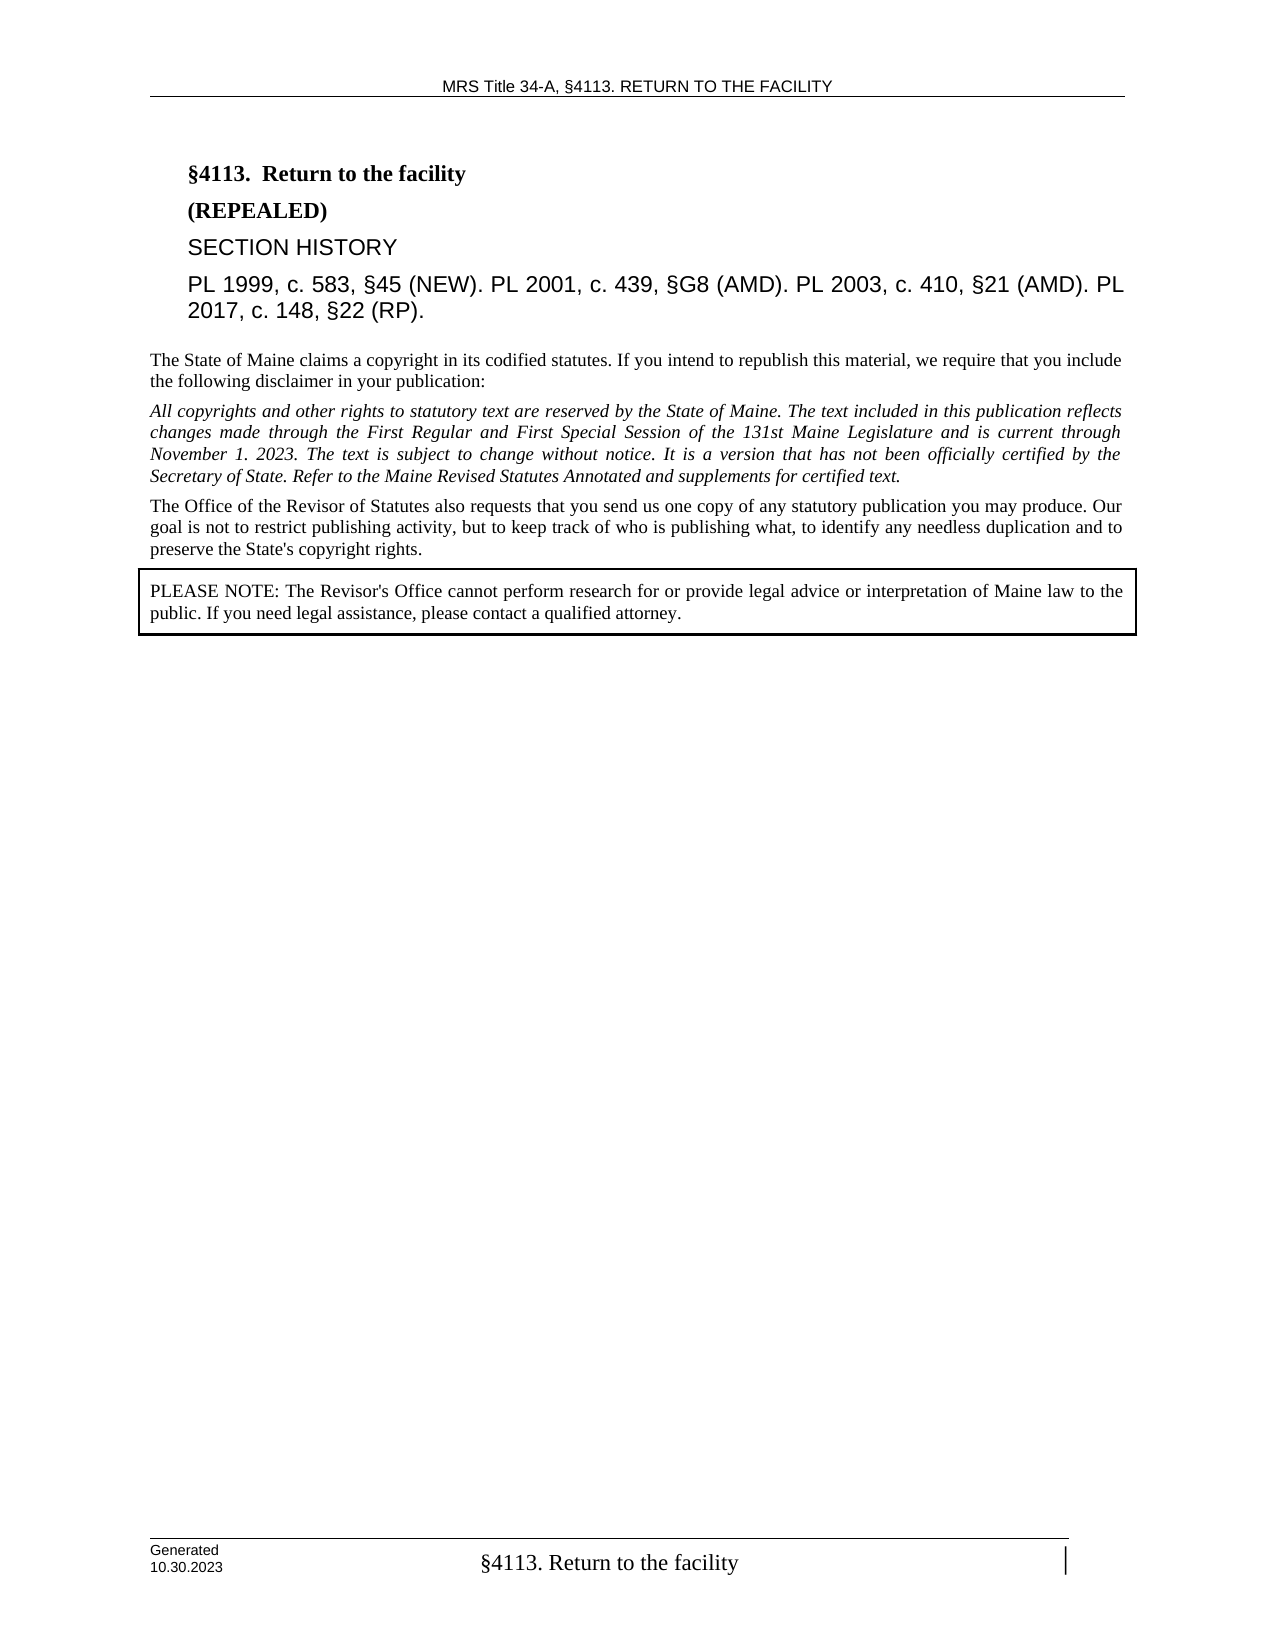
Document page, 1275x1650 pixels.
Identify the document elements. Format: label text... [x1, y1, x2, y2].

text (REPEALED) [187, 197, 1125, 223]
text PLEASE NOTE: The Revisor's Office cannot perform research for or provide legal advice or interpretation of Maine law to the public. If you need legal assistance, please contact a qualified attorney. [140, 570, 1135, 633]
text §4113. Return to the facility [187, 160, 1125, 187]
text The State of Maine claims a copyright in its codified statutes. If you intend to republish this material, we require that you include the following disclaimer in your publication: [150, 348, 1125, 392]
text The Office of the Revisor of Statutes also requests that you send us one copy of any statutory publication you may produce. Our goal is not to restrict publishing activity, but to keep track of who is publishing what, to identify any needless duplication and to preserve the State's copyright rights. [150, 494, 1125, 559]
text PL 1999, c. 583, §45 (NEW). PL 2001, c. 439, §G8 (AMD). PL 2003, c. 410, §21 (AMD). PL 2017, c. 148, §22 (RP). [187, 271, 1125, 323]
text SECTION HISTORY [187, 234, 1125, 260]
text All copyrights and other rights to statutory text are reserved by the State of Maine. The text included in this publication reflects changes made through the First Regular and First Special Session of the 131st Maine Legislature and is current through November 1. 2023 . The text is subject to change without notice. It is a version that has not been officially certified by the Secretary of State. Refer to the Maine Revised Statutes Annotated and supplements for certified text. [150, 400, 1125, 486]
